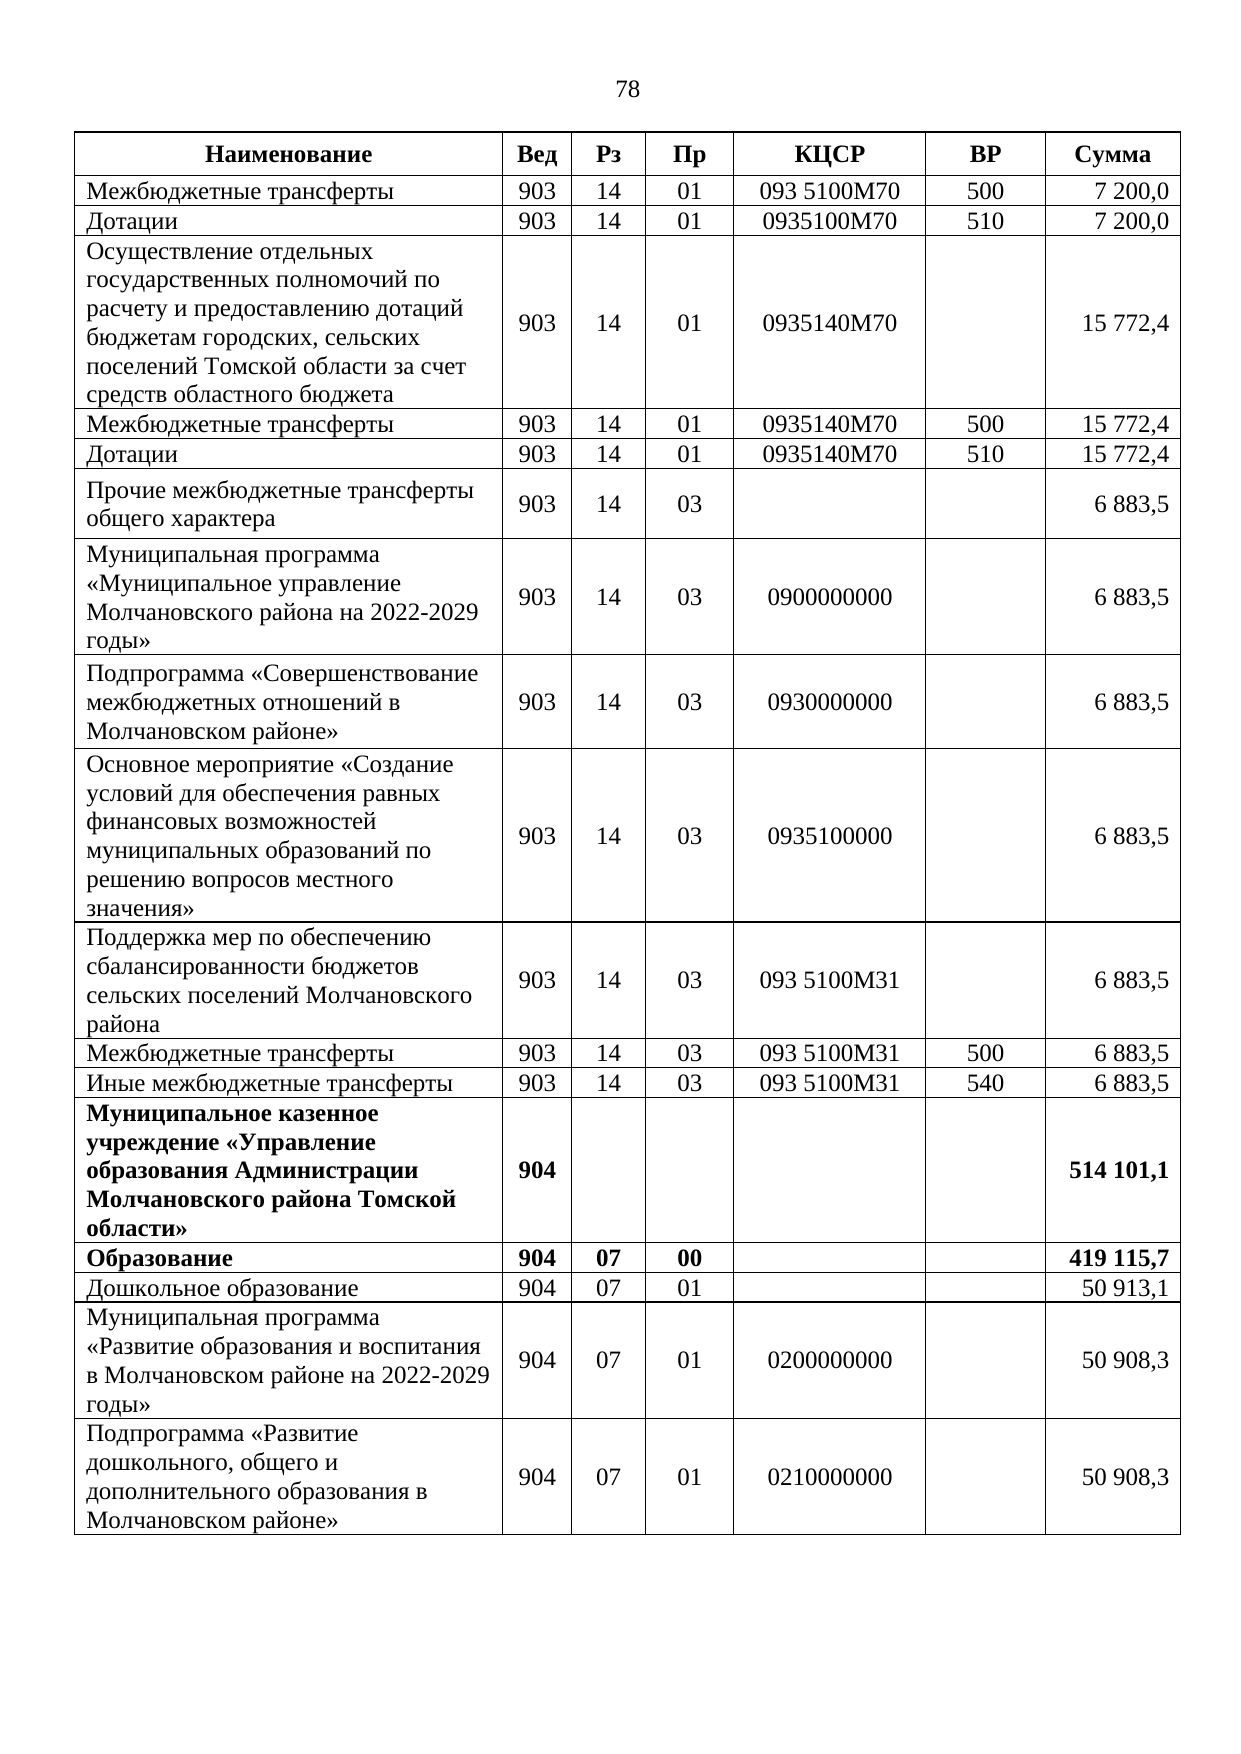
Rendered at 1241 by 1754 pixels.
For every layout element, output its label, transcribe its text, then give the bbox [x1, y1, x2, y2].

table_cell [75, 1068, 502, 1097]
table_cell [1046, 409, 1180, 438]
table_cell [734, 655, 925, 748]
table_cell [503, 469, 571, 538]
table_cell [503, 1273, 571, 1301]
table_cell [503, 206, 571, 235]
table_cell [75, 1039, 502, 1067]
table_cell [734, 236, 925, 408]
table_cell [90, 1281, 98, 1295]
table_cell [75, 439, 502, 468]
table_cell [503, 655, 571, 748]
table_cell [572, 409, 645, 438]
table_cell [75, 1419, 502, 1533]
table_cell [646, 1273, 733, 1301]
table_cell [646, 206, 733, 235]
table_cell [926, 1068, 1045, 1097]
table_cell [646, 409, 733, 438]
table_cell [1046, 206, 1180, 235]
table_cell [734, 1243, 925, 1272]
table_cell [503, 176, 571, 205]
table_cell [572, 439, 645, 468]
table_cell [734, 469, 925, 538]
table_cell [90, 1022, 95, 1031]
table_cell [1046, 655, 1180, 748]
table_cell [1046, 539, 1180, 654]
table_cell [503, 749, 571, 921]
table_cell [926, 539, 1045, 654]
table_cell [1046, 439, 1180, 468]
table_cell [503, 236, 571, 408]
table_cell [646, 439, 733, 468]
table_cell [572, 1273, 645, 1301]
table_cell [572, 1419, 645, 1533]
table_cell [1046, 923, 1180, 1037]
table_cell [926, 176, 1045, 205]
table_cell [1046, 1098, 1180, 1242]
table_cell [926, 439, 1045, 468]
table_header Рз [572, 133, 645, 175]
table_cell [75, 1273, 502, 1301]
table_header ВР [926, 133, 1045, 175]
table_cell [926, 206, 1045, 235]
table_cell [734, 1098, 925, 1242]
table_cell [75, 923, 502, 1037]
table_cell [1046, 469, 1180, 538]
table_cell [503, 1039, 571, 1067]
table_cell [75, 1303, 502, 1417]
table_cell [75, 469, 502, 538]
table_header Наименование [75, 133, 502, 175]
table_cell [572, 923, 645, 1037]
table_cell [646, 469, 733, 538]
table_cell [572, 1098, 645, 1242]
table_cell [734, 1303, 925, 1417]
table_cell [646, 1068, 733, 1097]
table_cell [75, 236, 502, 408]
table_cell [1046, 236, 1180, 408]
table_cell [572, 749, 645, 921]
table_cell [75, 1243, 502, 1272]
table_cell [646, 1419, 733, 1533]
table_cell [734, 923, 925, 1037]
table_header Пр [646, 133, 733, 175]
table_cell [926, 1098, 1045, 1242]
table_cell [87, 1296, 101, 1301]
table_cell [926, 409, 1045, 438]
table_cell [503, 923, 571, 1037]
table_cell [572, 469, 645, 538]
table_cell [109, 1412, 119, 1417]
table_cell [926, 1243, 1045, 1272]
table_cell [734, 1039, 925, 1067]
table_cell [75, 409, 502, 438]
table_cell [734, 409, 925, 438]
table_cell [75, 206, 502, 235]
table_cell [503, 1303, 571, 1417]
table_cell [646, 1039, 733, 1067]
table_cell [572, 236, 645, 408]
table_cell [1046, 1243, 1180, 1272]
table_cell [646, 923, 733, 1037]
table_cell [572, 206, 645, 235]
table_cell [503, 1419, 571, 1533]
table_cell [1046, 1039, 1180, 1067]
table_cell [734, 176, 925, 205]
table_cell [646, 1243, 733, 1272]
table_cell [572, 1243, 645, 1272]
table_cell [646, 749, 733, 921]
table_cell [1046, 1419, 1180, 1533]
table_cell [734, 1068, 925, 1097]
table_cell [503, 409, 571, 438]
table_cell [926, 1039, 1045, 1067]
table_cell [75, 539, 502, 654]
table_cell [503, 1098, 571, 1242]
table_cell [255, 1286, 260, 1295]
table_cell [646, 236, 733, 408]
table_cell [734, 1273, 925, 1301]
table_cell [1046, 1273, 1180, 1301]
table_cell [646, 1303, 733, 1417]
table_header Сумма [1046, 133, 1180, 175]
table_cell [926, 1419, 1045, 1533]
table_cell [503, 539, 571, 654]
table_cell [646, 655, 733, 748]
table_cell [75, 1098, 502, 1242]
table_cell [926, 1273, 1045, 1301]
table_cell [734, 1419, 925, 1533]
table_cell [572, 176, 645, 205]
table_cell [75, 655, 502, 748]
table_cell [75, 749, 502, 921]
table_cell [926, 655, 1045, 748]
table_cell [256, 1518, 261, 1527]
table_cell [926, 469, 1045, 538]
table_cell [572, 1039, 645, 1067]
table_header КЦСР [734, 133, 925, 175]
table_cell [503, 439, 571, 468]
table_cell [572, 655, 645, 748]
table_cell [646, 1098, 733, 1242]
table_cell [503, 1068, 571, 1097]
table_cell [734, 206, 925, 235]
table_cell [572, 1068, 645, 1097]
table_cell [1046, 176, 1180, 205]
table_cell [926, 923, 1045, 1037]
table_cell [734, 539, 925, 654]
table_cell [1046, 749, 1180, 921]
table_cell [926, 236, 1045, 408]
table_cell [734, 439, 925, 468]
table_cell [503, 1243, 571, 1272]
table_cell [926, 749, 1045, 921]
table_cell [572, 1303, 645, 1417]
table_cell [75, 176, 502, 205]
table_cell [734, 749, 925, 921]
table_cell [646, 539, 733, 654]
table_header Вед [503, 133, 571, 175]
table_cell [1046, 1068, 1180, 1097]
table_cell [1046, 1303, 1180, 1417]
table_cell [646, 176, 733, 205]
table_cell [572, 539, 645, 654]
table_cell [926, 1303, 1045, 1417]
